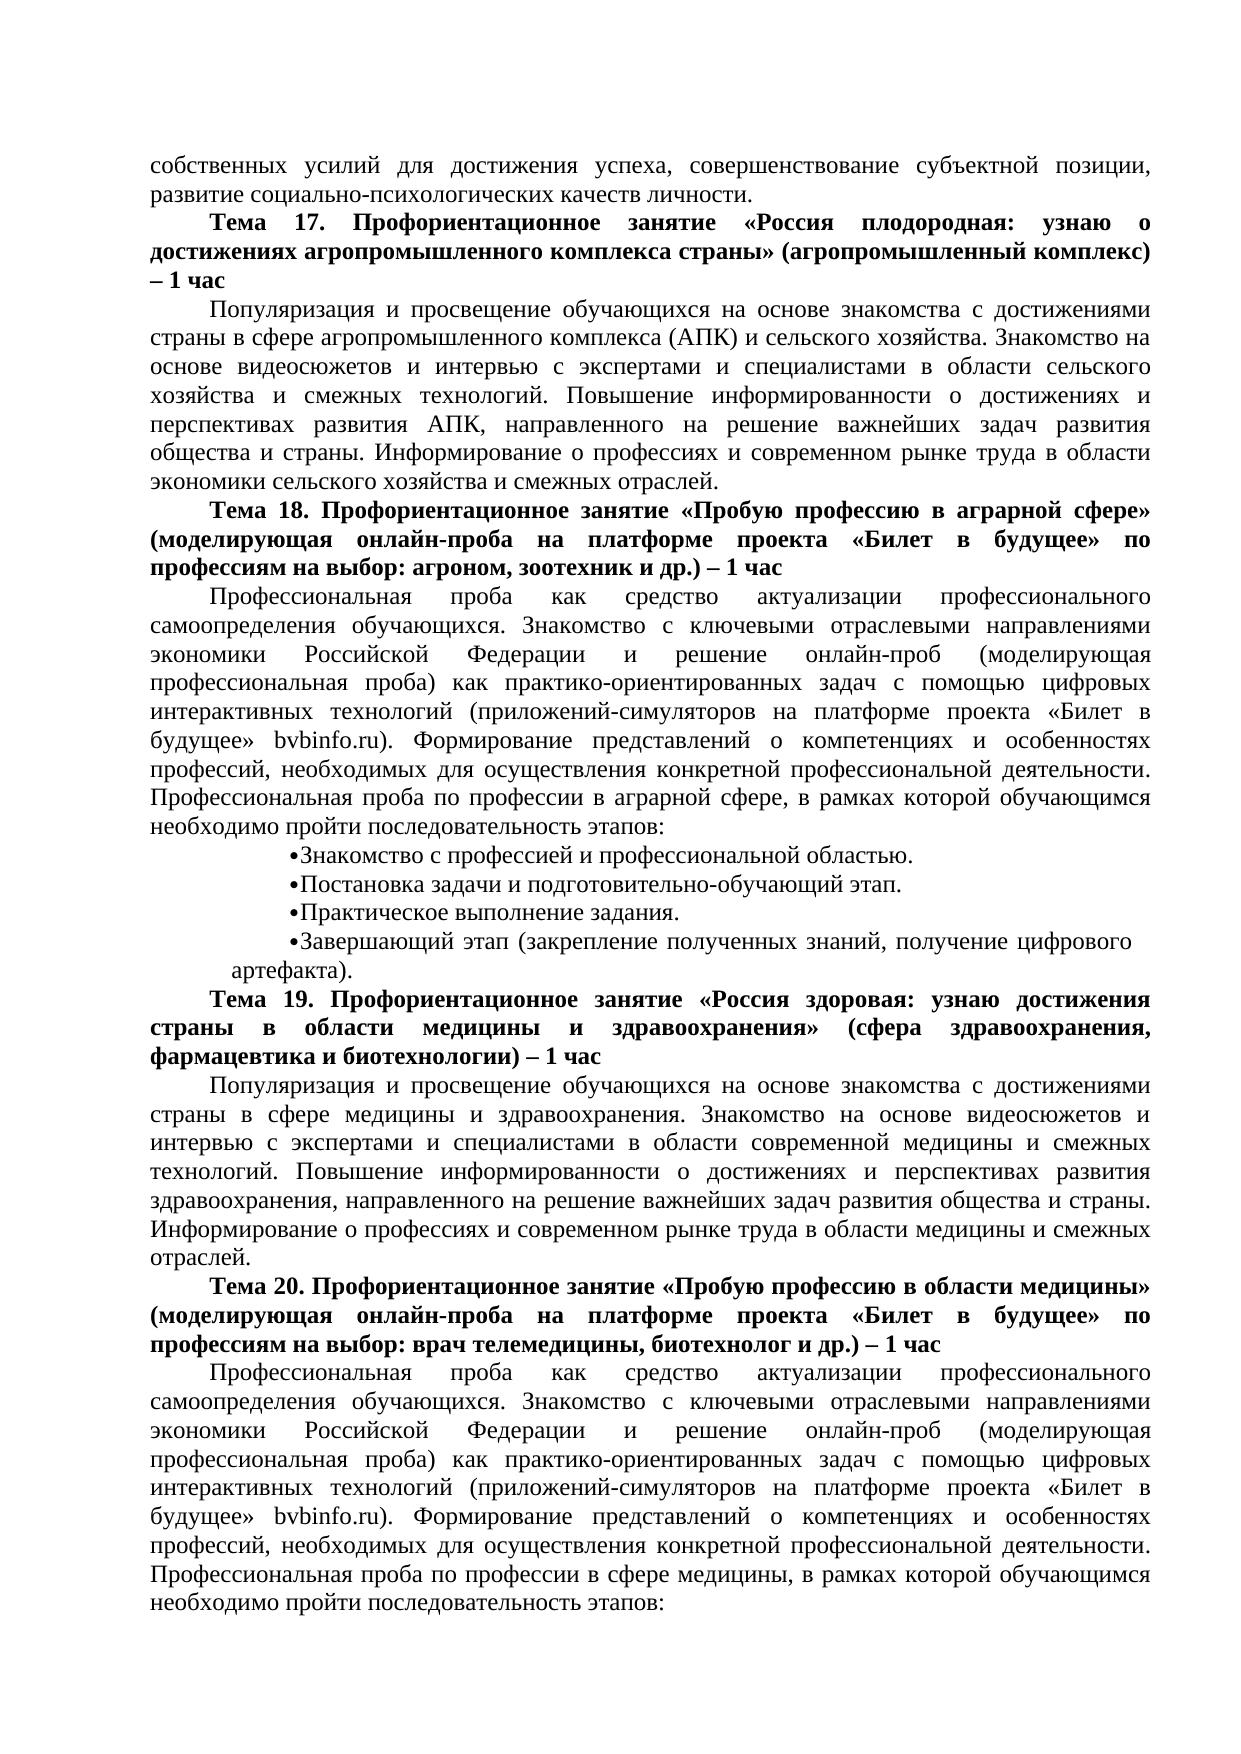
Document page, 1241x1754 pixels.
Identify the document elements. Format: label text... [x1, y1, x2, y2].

text Популяризация и просвещение обучающихся на основе знакомства с достижениями страны в сфере медицины и здравоохранения. Знакомство на основе видеосюжетов и интервью с экспертами и специалистами в области современной медицины и смежных технологий. Повышение информированности о достижениях и перспективах развития здравоохранения, направленного на решение важнейших задач развития общества и страны. Информирование о профессиях и современном рынке труда в области медицины и смежных отраслей. [150, 1070, 1152, 1271]
text Тема 19. Профориентационное занятие «Россия здоровая: узнаю достижения страны в области медицины и здравоохранения» (сфера здравоохранения, фармацевтика и биотехнологии) – 1 час [150, 984, 1152, 1070]
list Практическое выполнение задания. [231, 897, 1133, 926]
text Профессиональная проба как средство актуализации профессионального самоопределения обучающихся. Знакомство с ключевыми отраслевыми направлениями экономики Российской Федерации и решение онлайн-проб (моделирующая профессиональная проба) как практико-ориентированных задач с помощью цифровых интерактивных технологий (приложений-симуляторов на платформе проекта «Билет в будущее» bvbinfo.ru). Формирование представлений о компетенциях и особенностях профессий, необходимых для осуществления конкретной профессиональной деятельности. Профессиональная проба по профессии в сфере медицины, в рамках которой обучающимся необходимо пройти последовательность этапов: [150, 1357, 1152, 1616]
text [150, 150, 1152, 207]
list Постановка задачи и подготовительно-обучающий этап. [231, 869, 1133, 897]
list Знакомство с профессией и профессиональной областью. [231, 840, 1133, 869]
text Тема 20. Профориентационное занятие «Пробую профессию в области медицины» (моделирующая онлайн-проба на платформе проекта «Билет в будущее» по профессиям на выбор: врач телемедицины, биотехнолог и др.) – 1 час [150, 1271, 1152, 1357]
text Тема 18. Профориентационное занятие «Пробую профессию в аграрной сфере» (моделирующая онлайн-проба на платформе проекта «Билет в будущее» по профессиям на выбор: агроном, зоотехник и др.) – 1 час [150, 495, 1152, 581]
text Популяризация и просвещение обучающихся на основе знакомства с достижениями страны в сфере агропромышленного комплекса (АПК) и сельского хозяйства. Знакомство на основе видеосюжетов и интервью с экспертами и специалистами в области сельского хозяйства и смежных технологий. Повышение информированности о достижениях и перспективах развития АПК, направленного на решение важнейших задач развития общества и страны. Информирование о профессиях и современном рынке труда в области экономики сельского хозяйства и смежных отраслей. [150, 294, 1152, 495]
text Тема 17. Профориентационное занятие «Россия плодородная: узнаю о достижениях агропромышленного комплекса страны» (агропромышленный комплекс) – 1 час [150, 207, 1152, 294]
text Профессиональная проба как средство актуализации профессионального самоопределения обучающихся. Знакомство с ключевыми отраслевыми направлениями экономики Российской Федерации и решение онлайн-проб (моделирующая профессиональная проба) как практико-ориентированных задач с помощью цифровых интерактивных технологий (приложений-симуляторов на платформе проекта «Билет в будущее» bvbinfo.ru). Формирование представлений о компетенциях и особенностях профессий, необходимых для осуществления конкретной профессиональной деятельности. Профессиональная проба по профессии в аграрной сфере, в рамках которой обучающимся необходимо пройти последовательность этапов: [150, 581, 1152, 840]
list Завершающий этап (закрепление полученных знаний, получение цифрового артефакта). [231, 926, 1133, 984]
